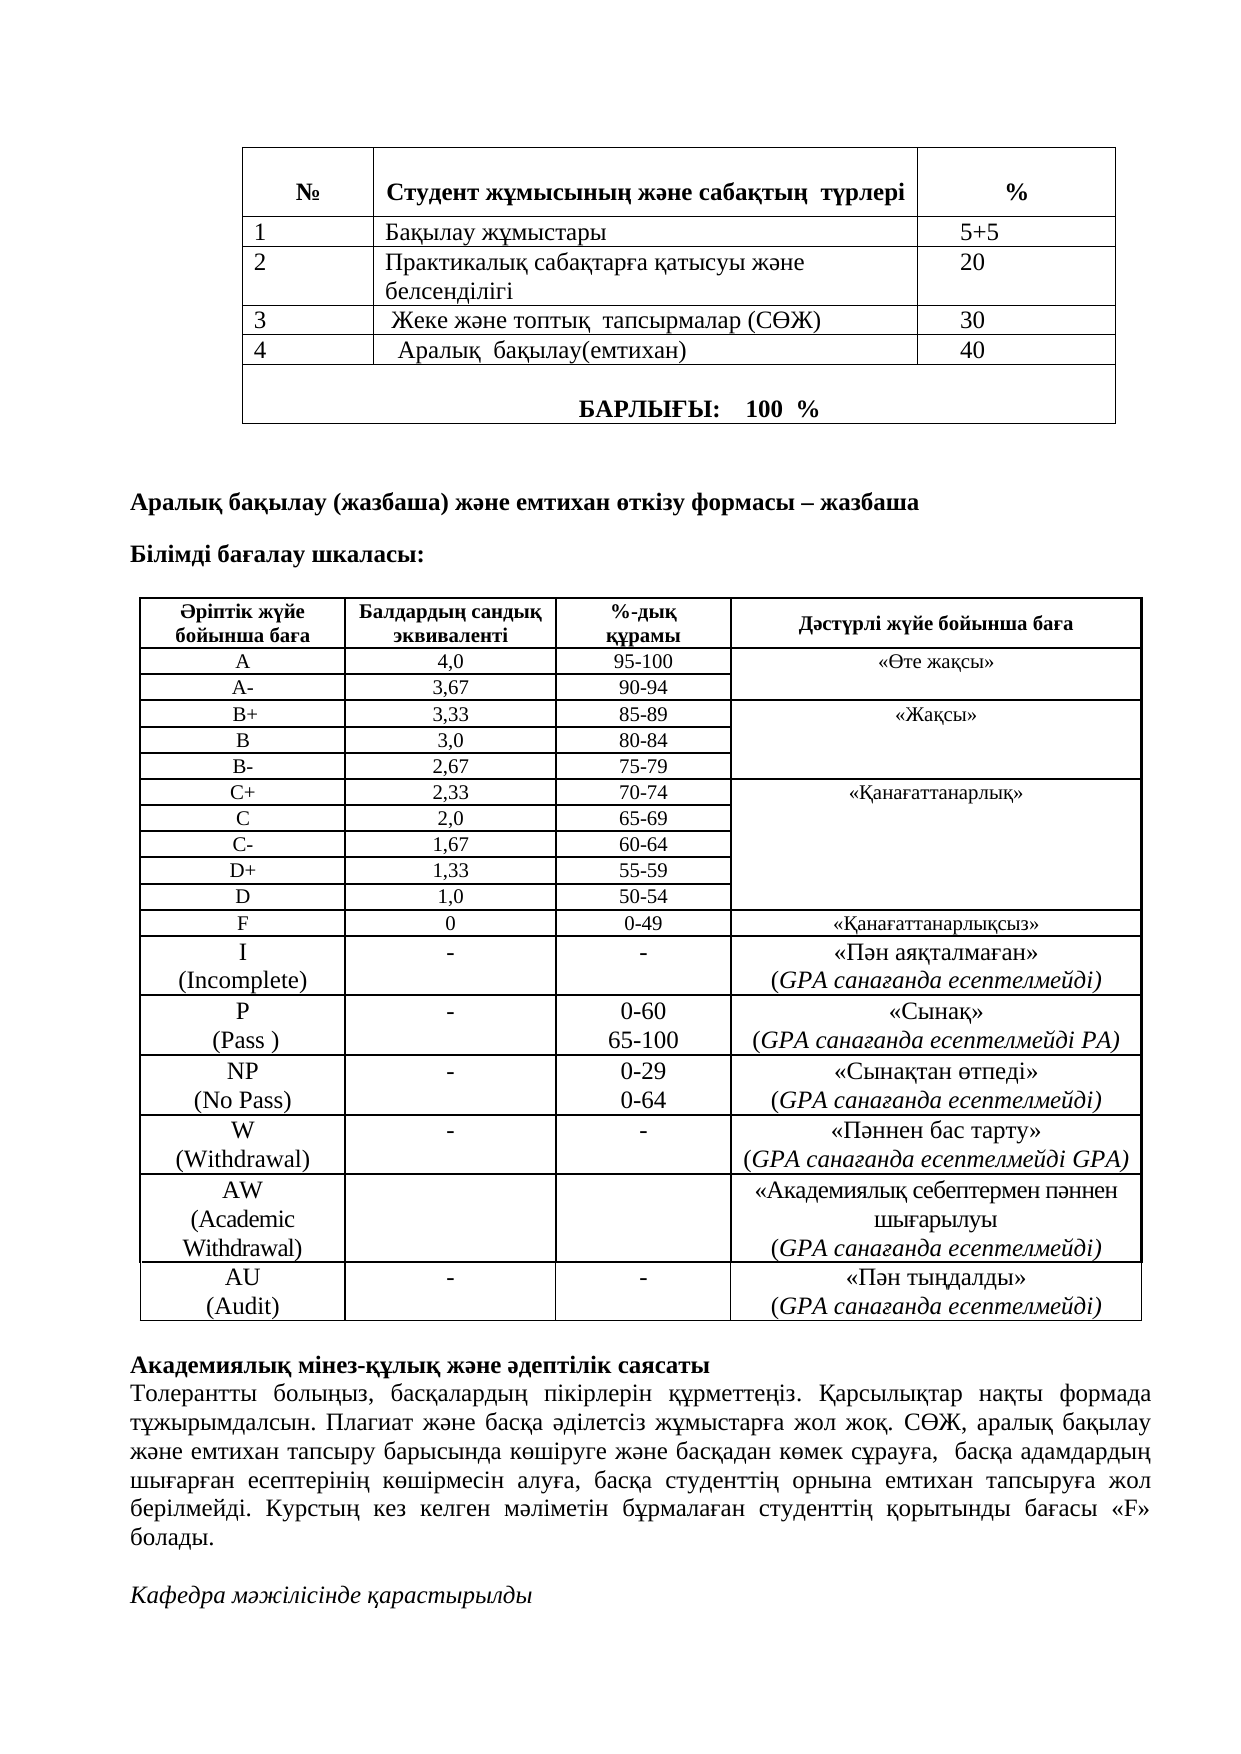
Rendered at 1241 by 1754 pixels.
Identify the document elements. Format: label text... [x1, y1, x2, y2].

table_cell 55-59 [557, 858, 730, 882]
table_cell 65-69 [557, 806, 730, 830]
table_cell 1,0 [346, 885, 555, 908]
table_cell 70-74 [557, 780, 730, 804]
text Толерантты болыңыз, басқалардың пікірлерін құрметтеңіз. Қарсылықтар нақты формада тұжырымдалсын. Плагиат және басқа әділетсіз жұмыстарға жол жоқ. СӨЖ, аралық бақылау және емтихан тапсыру барысында көшіруге және басқадан көмек сұрауға, басқа адамдардың шығарған есептерінің көшірмесін алуға, басқа студенттің орнына емтихан тапсыруға жол берілмейді. Курстың кез келген мәліметін бұрмалаған студенттің қорытынды бағасы «F» болады. [130, 1378, 1152, 1551]
table_cell «Өте жақсы» [732, 649, 1140, 699]
table_cell Практикалық сабақтарға қатысуы және белсенділігі [374, 247, 917, 304]
table_header Дәстүрлі жүйе бойынша баға [732, 599, 1140, 647]
table_cell - [557, 937, 730, 994]
table_cell В [141, 728, 344, 752]
table_cell 30 [918, 306, 1115, 334]
table_cell 4,0 [346, 649, 555, 673]
table_cell AW (Academic Withdrawal) [141, 1175, 344, 1261]
table_cell Жеке және топтық тапсырмалар (СӨЖ) [374, 306, 917, 334]
table_cell F [141, 911, 344, 935]
table_cell «Пән тыңдалды» (GPA санағанда есептелмейді) [731, 1263, 1141, 1320]
table_cell 4 [243, 335, 373, 364]
table_cell А- [141, 675, 344, 699]
table_cell - [346, 1263, 555, 1320]
table_cell «Қанағаттанарлық» [732, 780, 1140, 908]
table_cell 3,33 [346, 701, 555, 726]
table_cell «Академиялық себептермен пәннен шығарылуы (GPA санағанда есептелмейді) [732, 1175, 1140, 1261]
table_cell 2,67 [346, 754, 555, 778]
table_cell «Пән аяқталмаған» (GPA санағанда есептелмейді) [732, 937, 1140, 994]
table_cell 80-84 [557, 728, 730, 752]
text Аралық бақылау (жазбаша) және емтихан өткізу формасы – жазбаша [130, 487, 1152, 515]
table_cell 0-49 [557, 911, 730, 935]
table_cell «Қанағаттанарлықсыз» [732, 911, 1140, 935]
table_cell А [141, 649, 344, 673]
table_cell 0-60 65-100 [557, 996, 730, 1054]
table_cell - [346, 937, 555, 994]
table_cell 90-94 [557, 675, 730, 699]
table_cell NP (No Рass) [141, 1056, 344, 1113]
table_cell 60-64 [557, 832, 730, 856]
table_cell 5+5 [918, 217, 1115, 246]
table_cell 75-79 [557, 754, 730, 778]
text Кафедра мәжілісінде қарастырылды [130, 1580, 1152, 1608]
table_cell P (Pass ) [141, 996, 344, 1054]
text Академиялық мінез-құлық және әдептілік саясаты [130, 1350, 1152, 1378]
table_cell С [141, 806, 344, 830]
table_cell Аралық бақылау(емтихан) [374, 335, 917, 364]
table_cell «Пәннен бас тарту» (GPA санағанда есептелмейді GPA) [732, 1116, 1140, 1173]
table_cell - [346, 1116, 555, 1173]
table_cell 20 [918, 247, 1115, 304]
table_cell 0 [346, 911, 555, 935]
table_cell 3,0 [346, 728, 555, 752]
table_header %-дық құрамы [557, 599, 730, 647]
table_cell В- [141, 754, 344, 778]
table_cell - [557, 1116, 730, 1173]
table_cell D+ [141, 858, 344, 882]
table_cell «Сынақтан өтпеді» (GPA санағанда есептелмейді) [732, 1056, 1140, 1113]
table_cell 3 [243, 306, 373, 334]
table_cell 95-100 [557, 649, 730, 673]
table_cell - [556, 1263, 730, 1320]
table_cell 2,33 [346, 780, 555, 804]
table_cell 2,0 [346, 806, 555, 830]
table_cell «Жақсы» [732, 701, 1140, 778]
table_header Студент жұмысының және сабақтың түрлері [374, 148, 917, 216]
table_cell D [141, 885, 344, 908]
table_cell W (Withdrawal) [141, 1116, 344, 1173]
table_cell I (Incomplete) [141, 937, 344, 994]
table_cell 3,67 [346, 675, 555, 699]
table_cell БАРЛЫҒЫ: 100 % [243, 365, 1115, 423]
table_cell В+ [141, 701, 344, 726]
table_cell «Сынақ» (GPA санағанда есептелмейді PA) [732, 996, 1140, 1054]
table_header % [918, 148, 1115, 216]
table_cell С+ [141, 780, 344, 804]
table_cell 1 [243, 217, 373, 246]
table_cell 85-89 [557, 701, 730, 726]
table_cell Бақылау жұмыстары [374, 217, 917, 246]
table_cell - [346, 1056, 555, 1113]
table_cell С- [141, 832, 344, 856]
table_cell - [346, 996, 555, 1054]
table_cell 50-54 [557, 885, 730, 908]
table_header № [243, 148, 373, 216]
table_cell 0-29 0-64 [557, 1056, 730, 1113]
table_cell AU (Audit) [141, 1262, 344, 1320]
table_cell 1,33 [346, 858, 555, 882]
table_cell 1,67 [346, 832, 555, 856]
table_header Балдардың сандық эквиваленті [346, 599, 555, 647]
table_cell 40 [918, 335, 1115, 364]
table_cell [346, 1175, 555, 1261]
table_header Әріптік жүйе бойынша баға [141, 599, 344, 647]
table_cell 2 [243, 247, 373, 304]
text Білімді бағалау шкаласы: [130, 539, 1152, 568]
table_cell [557, 1175, 730, 1261]
